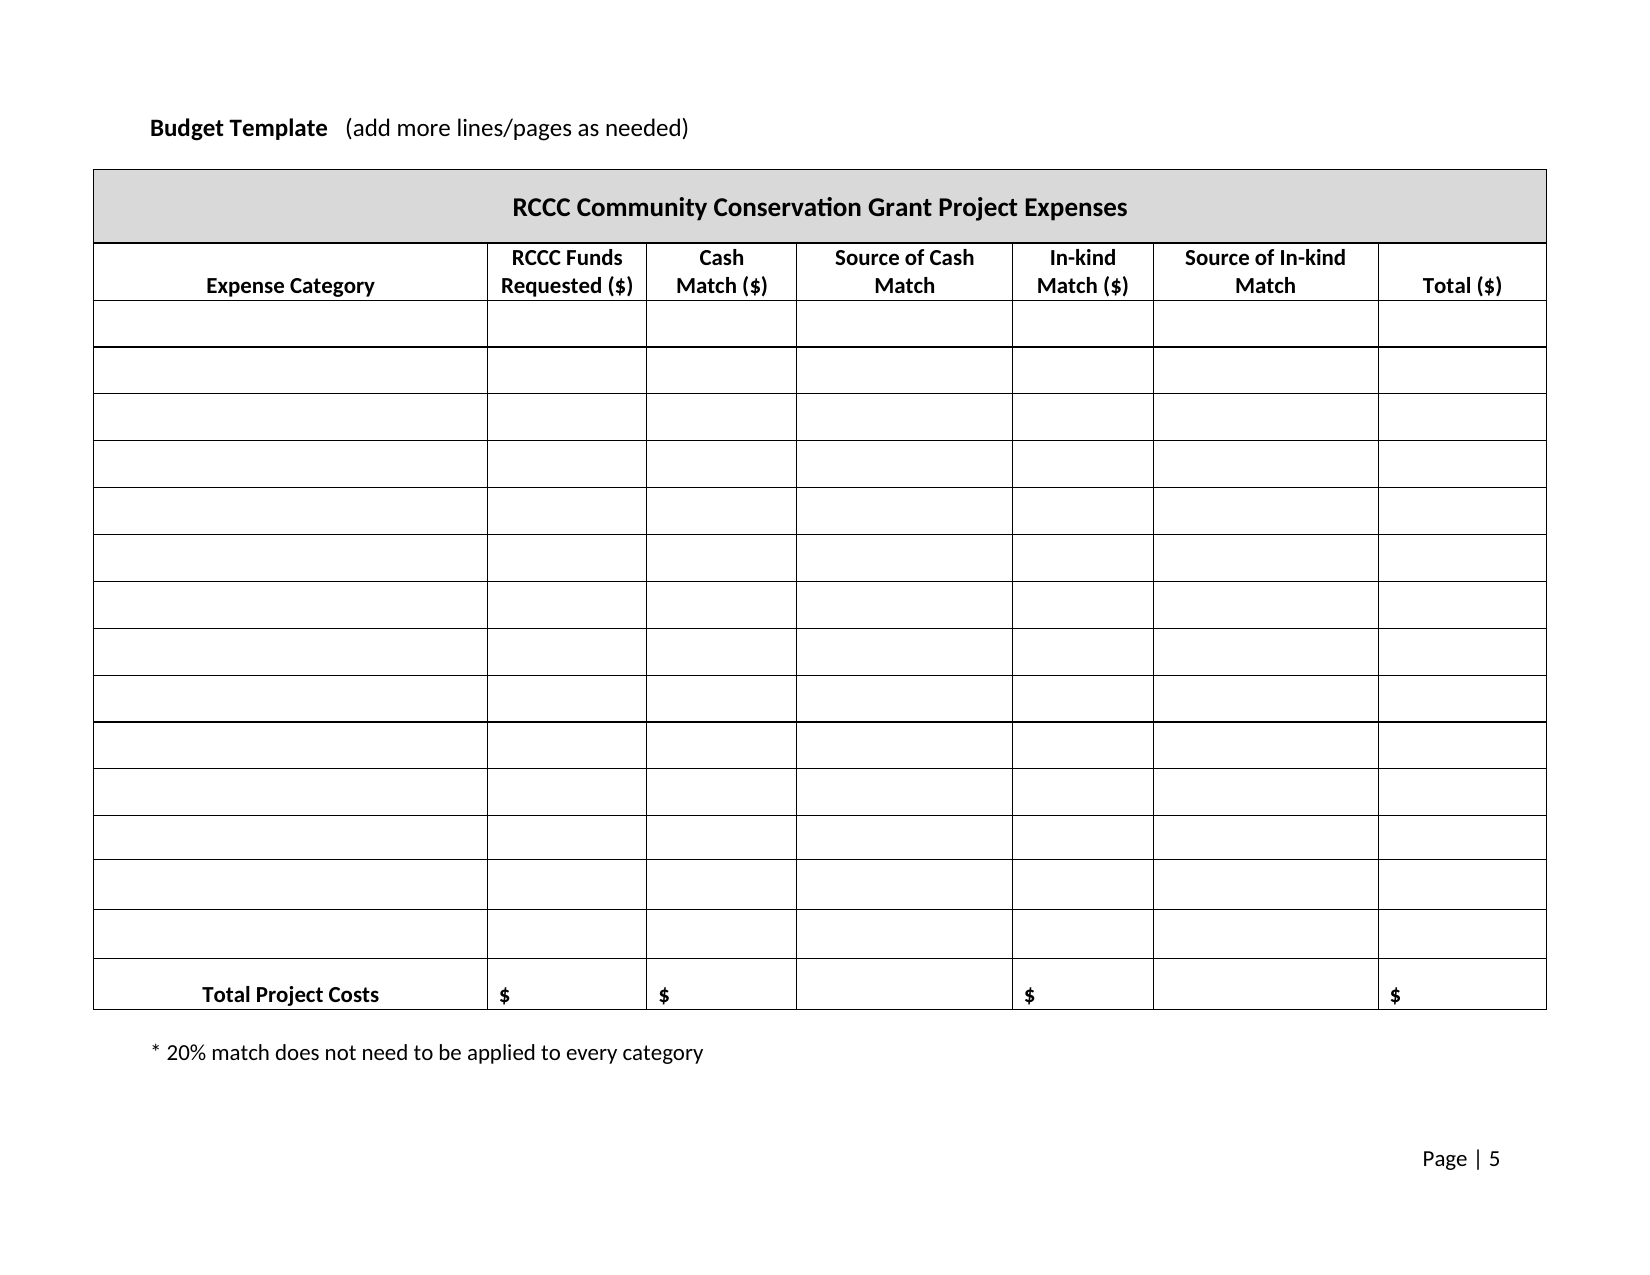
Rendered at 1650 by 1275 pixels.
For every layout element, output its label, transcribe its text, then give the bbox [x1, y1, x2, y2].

table_cell [1154, 394, 1378, 440]
table_cell [1013, 488, 1153, 534]
table_cell [94, 629, 487, 674]
table_cell [647, 301, 796, 346]
table_cell [647, 816, 796, 859]
table_cell [1379, 910, 1546, 958]
table_cell [647, 676, 796, 721]
table_cell [1379, 723, 1546, 768]
table_cell [1013, 441, 1153, 487]
table_cell [797, 959, 1012, 1008]
table_cell [488, 723, 646, 768]
table_header RCCC Community Conservation Grant Project Expenses [94, 170, 1546, 242]
table_cell [647, 488, 796, 534]
table_cell [797, 394, 1012, 440]
table_cell [1013, 910, 1153, 958]
table_cell [94, 676, 487, 721]
table_cell [1154, 441, 1378, 487]
table_cell [1379, 394, 1546, 440]
table_cell [1154, 488, 1378, 534]
table_cell [1154, 348, 1378, 393]
table_cell [488, 301, 646, 346]
table_cell [797, 910, 1012, 958]
table_cell [1154, 582, 1378, 628]
table_cell Source of Cash Match [797, 244, 1012, 299]
table_cell [1379, 488, 1546, 534]
table_cell [488, 394, 646, 440]
table_cell [647, 535, 796, 581]
table_cell [1379, 535, 1546, 581]
table_cell [94, 816, 487, 859]
table_cell [1379, 769, 1546, 815]
table_cell [1379, 629, 1546, 674]
table_cell [1154, 860, 1378, 908]
table_cell [488, 860, 646, 908]
table_cell [94, 860, 487, 908]
table_cell [1013, 676, 1153, 721]
table_cell [1013, 582, 1153, 628]
table_cell [94, 535, 487, 581]
table_cell [488, 488, 646, 534]
table_cell [1013, 629, 1153, 674]
table_cell [797, 488, 1012, 534]
table_cell Expense Category [94, 244, 487, 299]
table_cell [1013, 348, 1153, 393]
table_cell In-kind Match ($) [1013, 244, 1153, 299]
text * 20% match does not need to be applied to every category [150, 1038, 1500, 1094]
table_cell [797, 860, 1012, 908]
table_cell [1013, 860, 1153, 908]
table_cell [1379, 582, 1546, 628]
table_cell Cash Match ($) [647, 244, 796, 299]
table_cell $ [1013, 959, 1153, 1008]
table_cell [797, 769, 1012, 815]
table_cell [647, 769, 796, 815]
table_cell Total ($) [1379, 244, 1546, 299]
table_cell [797, 629, 1012, 674]
table_cell [647, 348, 796, 393]
table_cell [797, 301, 1012, 346]
table_cell [1379, 441, 1546, 487]
table_cell [1154, 535, 1378, 581]
table_cell [488, 535, 646, 581]
table_cell $ [488, 959, 646, 1008]
table_cell [1154, 959, 1378, 1008]
table_cell [1013, 769, 1153, 815]
table_cell [1013, 723, 1153, 768]
table_cell [1154, 301, 1378, 346]
text Budget Template (add more lines/pages as needed) [150, 112, 1500, 143]
table_cell [94, 723, 487, 768]
table_cell [1013, 301, 1153, 346]
table_cell [488, 348, 646, 393]
table_cell [94, 441, 487, 487]
table_cell [647, 441, 796, 487]
table_cell [647, 582, 796, 628]
table_cell $ [647, 959, 796, 1008]
table_cell [797, 816, 1012, 859]
table_cell [94, 394, 487, 440]
table_cell [488, 582, 646, 628]
table_cell [94, 348, 487, 393]
table_cell [1154, 676, 1378, 721]
table_cell [1154, 629, 1378, 674]
table_cell [797, 676, 1012, 721]
table_cell [797, 723, 1012, 768]
table_cell [1154, 769, 1378, 815]
table_cell [1379, 676, 1546, 721]
table_cell $ [1379, 959, 1546, 1008]
table_cell [488, 816, 646, 859]
table_cell [1013, 535, 1153, 581]
table_cell [488, 441, 646, 487]
table_cell [1379, 816, 1546, 859]
table_cell Source of In-kind Match [1154, 244, 1378, 299]
table_cell RCCC Funds Requested ($) [488, 244, 646, 299]
table_cell [1379, 860, 1546, 908]
table_cell [647, 860, 796, 908]
table_cell [797, 535, 1012, 581]
table_cell [94, 769, 487, 815]
table_cell Total Project Costs [94, 959, 487, 1008]
table_cell [647, 629, 796, 674]
table_cell [94, 582, 487, 628]
table_cell [1154, 723, 1378, 768]
table_cell [1379, 348, 1546, 393]
table_cell [1379, 301, 1546, 346]
table_cell [647, 394, 796, 440]
table_cell [1013, 816, 1153, 859]
table_cell [488, 910, 646, 958]
table_cell [797, 582, 1012, 628]
table_cell [1013, 394, 1153, 440]
table_cell [647, 910, 796, 958]
table_cell [488, 676, 646, 721]
table_cell [1154, 910, 1378, 958]
table_cell [797, 441, 1012, 487]
table_cell [94, 301, 487, 346]
table_cell [488, 629, 646, 674]
table_cell [647, 723, 796, 768]
table_cell [1154, 816, 1378, 859]
table_cell [797, 348, 1012, 393]
table_cell [94, 488, 487, 534]
table_cell [94, 910, 487, 958]
table_cell [488, 769, 646, 815]
